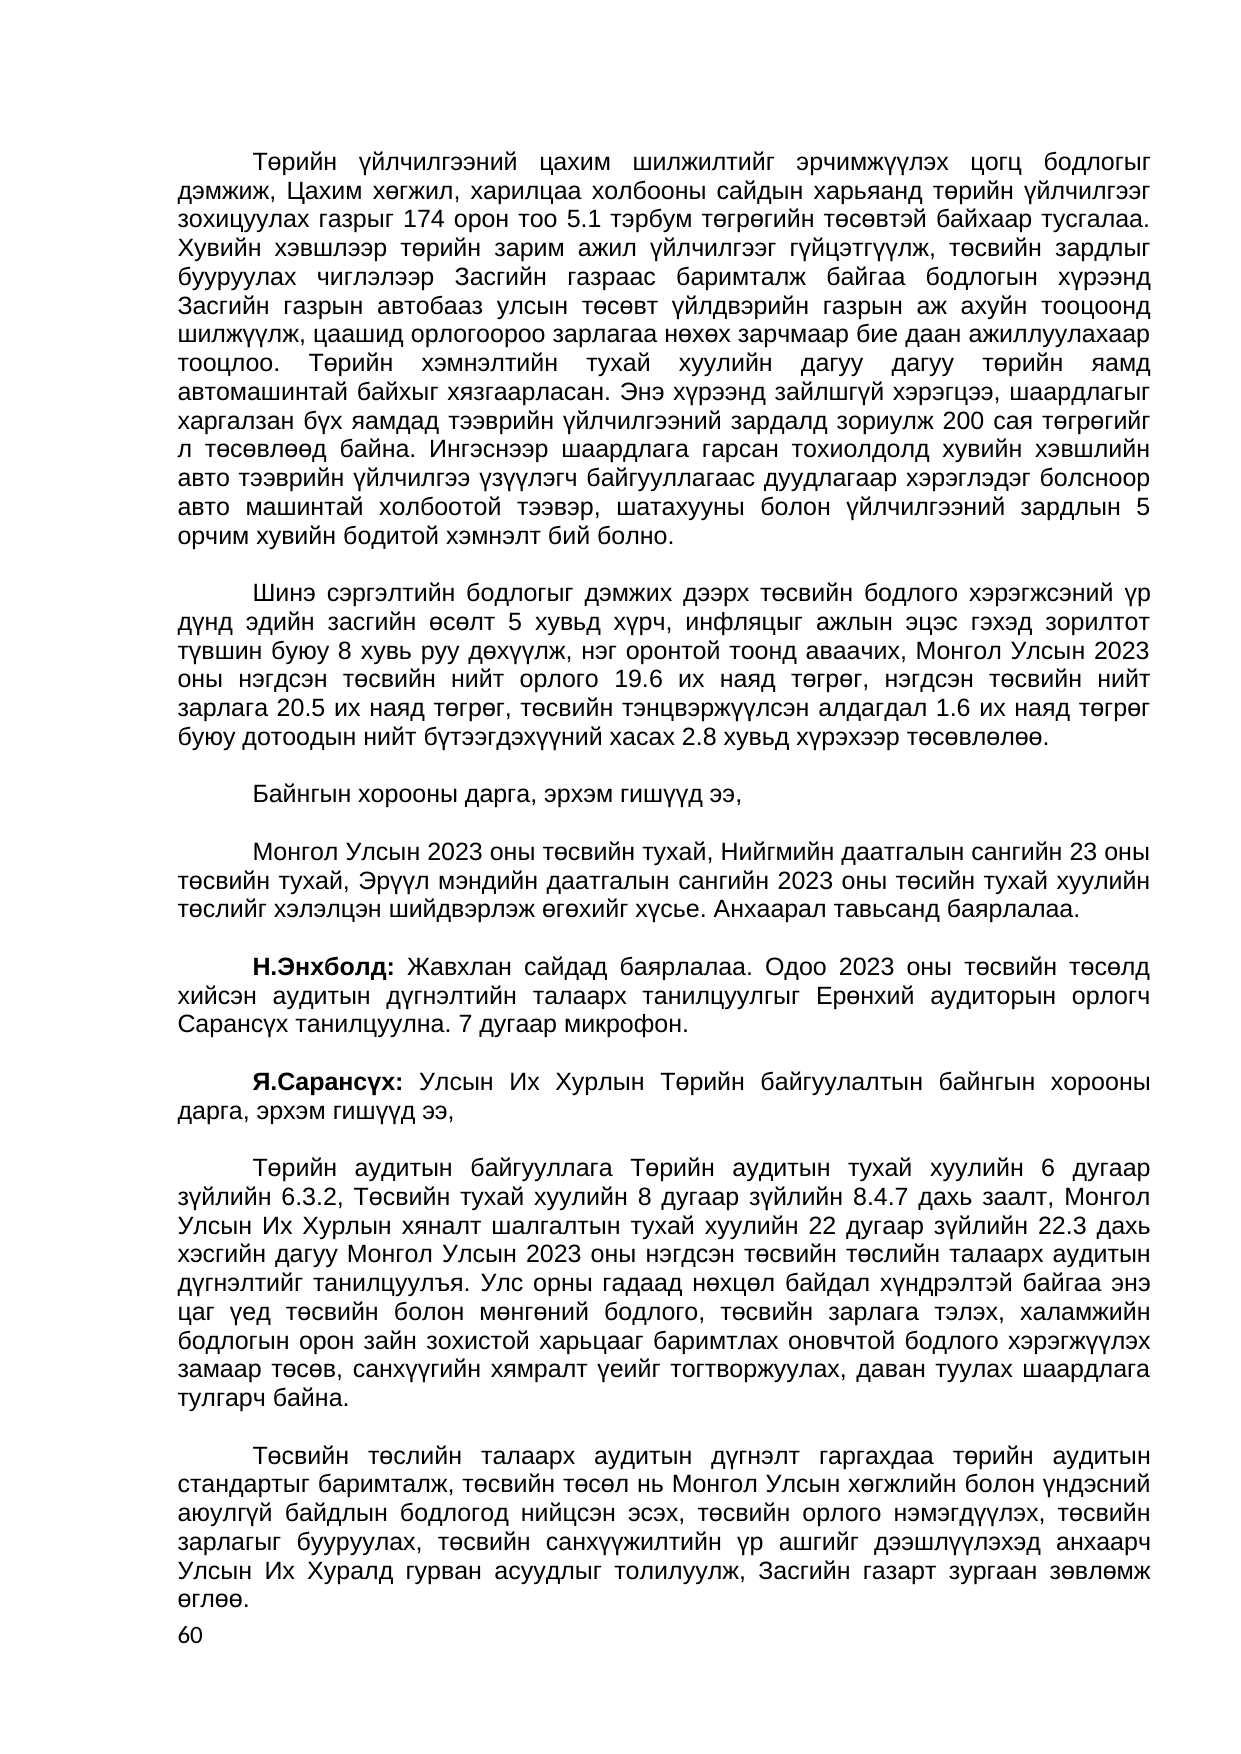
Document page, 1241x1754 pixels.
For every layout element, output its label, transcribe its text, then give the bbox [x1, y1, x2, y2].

text Төрийн үйлчилгээний цахим шилжилтийг эрчимжүүлэх цогц бодлогыг дэмжиж, Цахим хөгжил, харилцаа холбооны сайдын харьяанд төрийн үйлчилгээг зохицуулах газрыг 174 орон тоо 5.1 тэрбум төгрөгийн төсөвтэй байхаар тусгалаа. Хувийн хэвшлээр төрийн зарим ажил үйлчилгээг гүйцэтгүүлж, төсвийн зардлыг бууруулах чиглэлээр Засгийн газраас баримталж байгаа бодлогын хүрээнд Засгийн газрын автобааз улсын төсөвт үйлдвэрийн газрын аж ахуйн тооцоонд шилжүүлж, цаашид орлогоороо зарлагаа нөхөх зарчмаар бие даан ажиллуулахаар тооцлоо. Төрийн хэмнэлтийн тухай хуулийн дагуу дагуу төрийн яамд автомашинтай байхыг хязгаарласан. Энэ хүрээнд зайлшгүй хэрэгцээ, шаардлагыг харгалзан бүх яамдад тээврийн үйлчилгээний зардалд зориулж 200 сая төгрөгийг л төсөвлөөд байна. Ингэснээр шаардлага гарсан тохиолдолд хувийн хэвшлийн авто тээврийн үйлчилгээ үзүүлэгч байгууллагаас дуудлагаар хэрэглэдэг болсноор авто машинтай холбоотой тээвэр, шатахууны болон үйлчилгээний зардлын 5 орчим хувийн бодитой хэмнэлт бий болно. [177, 147, 1152, 549]
text Шинэ сэргэлтийн бодлогыг дэмжих дээрх төсвийн бодлого хэрэгжсэний үр дүнд эдийн засгийн өсөлт 5 хувьд хүрч, инфляцыг ажлын эцэс гэхэд зорилтот түвшин буюу 8 хувь руу дөхүүлж, нэг оронтой тоонд аваачих, Монгол Улсын 2023 оны нэгдсэн төсвийн нийт орлого 19.6 их наяд төгрөг, нэгдсэн төсвийн нийт зарлага 20.5 их наяд төгрөг, төсвийн тэнцвэржүүлсэн алдагдал 1.6 их наяд төгрөг буюу дотоодын нийт бүтээгдэхүүний хасах 2.8 хувьд хүрэхээр төсөвлөлөө. [177, 578, 1152, 751]
text Я.Сарансүх: Улсын Их Хурлын Төрийн байгуулалтын байнгын хорооны дарга, эрхэм гишүүд ээ, [177, 1067, 1152, 1124]
text Төсвийн төслийн талаарх аудитын дүгнэлт гаргахдаа төрийн аудитын стандартыг баримталж, төсвийн төсөл нь Монгол Улсын хөгжлийн болон үндэсний аюулгүй байдлын бодлогод нийцсэн эсэх, төсвийн орлого нэмэгдүүлэх, төсвийн зарлагыг бууруулах, төсвийн санхүүжилтийн үр ашгийг дээшлүүлэхэд анхаарч Улсын Их Хуралд гурван асуудлыг толилуулж, Засгийн газарт зургаан зөвлөмж өглөө. [177, 1441, 1152, 1613]
text Монгол Улсын 2023 оны төсвийн тухай, Нийгмийн даатгалын сангийн 23 оны төсвийн тухай, Эрүүл мэндийн даатгалын сангийн 2023 оны төсийн тухай хуулийн төслийг хэлэлцэн шийдвэрлэж өгөхийг хүсье. Анхаарал тавьсанд баярлалаа. [177, 837, 1152, 923]
text Төрийн аудитын байгууллага Төрийн аудитын тухай хуулийн 6 дугаар зүйлийн 6.3.2, Төсвийн тухай хуулийн 8 дугаар зүйлийн 8.4.7 дахь заалт, Монгол Улсын Их Хурлын хяналт шалгалтын тухай хуулийн 22 дугаар зүйлийн 22.3 дахь хэсгийн дагуу Монгол Улсын 2023 оны нэгдсэн төсвийн төслийн талаарх аудитын дүгнэлтийг танилцуулъя. Улс орны гадаад нөхцөл байдал хүндрэлтэй байгаа энэ цаг үед төсвийн болон мөнгөний бодлого, төсвийн зарлага тэлэх, халамжийн бодлогын орон зайн зохистой харьцааг баримтлах оновчтой бодлого хэрэгжүүлэх замаар төсөв, санхүүгийн хямралт үеийг тогтворжуулах, даван туулах шаардлага тулгарч байна. [177, 1153, 1152, 1412]
text Н.Энхболд: Жавхлан сайдад баярлалаа. Одоо 2023 оны төсвийн төсөлд хийсэн аудитын дүгнэлтийн талаарх танилцуулгыг Ерөнхий аудиторын орлогч Сарансүх танилцуулна. 7 дугаар микрофон. [177, 952, 1152, 1038]
text Байнгын хорооны дарга, эрхэм гишүүд ээ, [177, 779, 1152, 808]
